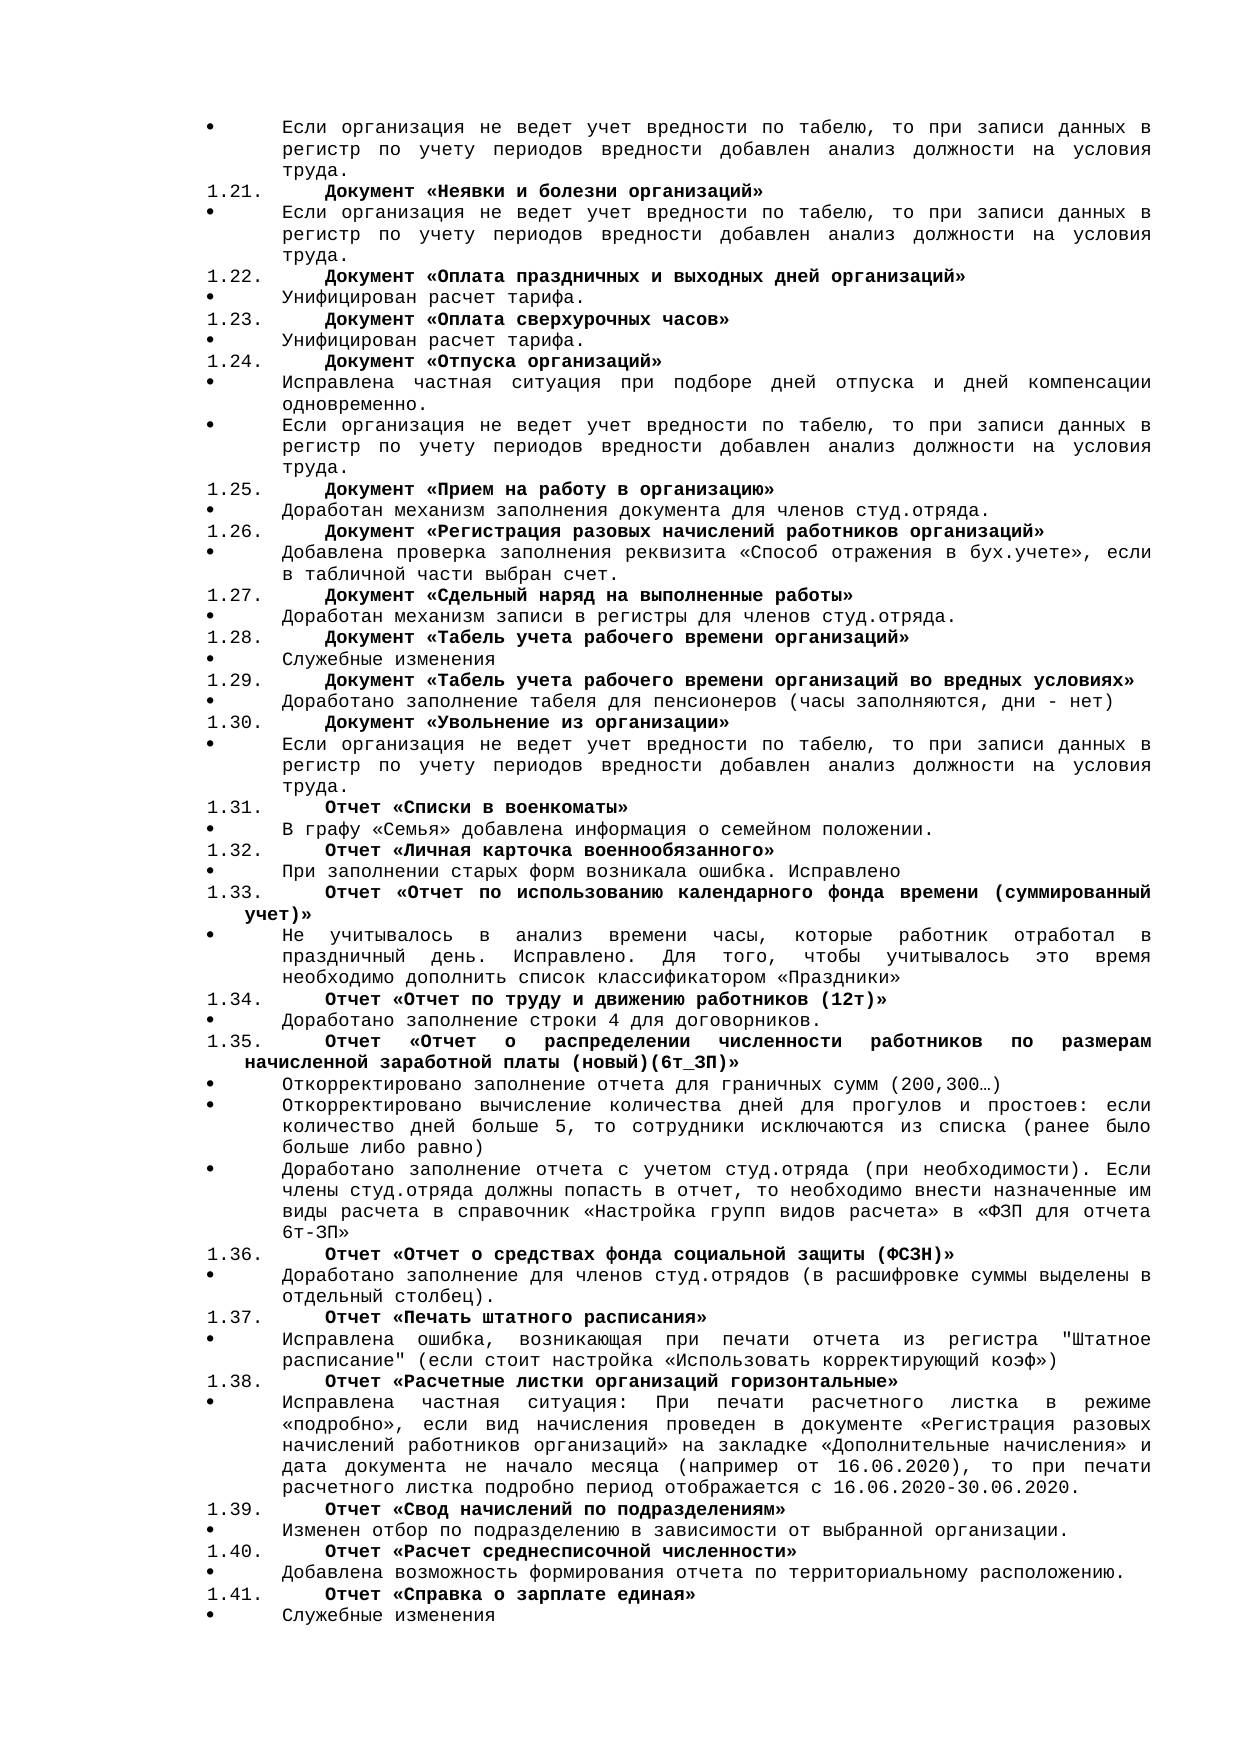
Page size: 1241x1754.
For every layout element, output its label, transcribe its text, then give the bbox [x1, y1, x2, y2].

list Унифицирован расчет тарифа. [207, 288, 1152, 309]
list Отчет «Расчет среднесписочной численности» [207, 1542, 1152, 1563]
list При заполнении старых форм возникала ошибка. Исправлено [207, 862, 1152, 883]
list Если организация не ведет учет вредности по табелю, то при записи данных в регистр по учету периодов вредности добавлен анализ должности на условия труда. [207, 118, 1152, 182]
list Доработано заполнение строки 4 для договорников. [207, 1011, 1152, 1032]
list Если организация не ведет учет вредности по табелю, то при записи данных в регистр по учету периодов вредности добавлен анализ должности на условия труда. [207, 416, 1152, 479]
list Доработан механизм записи в регистры для членов студ.отряда. [207, 607, 1152, 628]
list Доработан механизм заполнения документа для членов студ.отряда. [207, 501, 1152, 522]
list Отчет «Личная карточка военнообязанного» [207, 841, 1152, 862]
list В графу «Семья» добавлена информация о семейном положении. [207, 819, 1152, 841]
list Унифицирован расчет тарифа. [207, 331, 1152, 352]
list Исправлена частная ситуация: При печати расчетного листка в режиме «подробно», если вид начисления проведен в документе «Регистрация разовых начислений работников организаций» на закладке «Дополнительные начисления» и дата документа не начало месяца (например от 16.06.2020), то при печати расчетного листка подробно период отображается с 16.06.2020-30.06.2020. [207, 1393, 1152, 1499]
list Отчет «Справка о зарплате единая» [207, 1584, 1152, 1606]
list Исправлена частная ситуация при подборе дней отпуска и дней компенсации одновременно. [207, 373, 1152, 416]
list Документ «Отпуска организаций» [207, 352, 1152, 373]
list Документ «Табель учета рабочего времени организаций во вредных условиях» [207, 671, 1152, 692]
list Если организация не ведет учет вредности по табелю, то при записи данных в регистр по учету периодов вредности добавлен анализ должности на условия труда. [207, 203, 1152, 267]
list Добавлена проверка заполнения реквизита «Способ отражения в бух.учете», если в табличной части выбран счет. [207, 543, 1152, 586]
list Документ «Сдельный наряд на выполненные работы» [207, 586, 1152, 607]
list Документ «Оплата праздничных и выходных дней организаций» [207, 267, 1152, 288]
list Отчет «Списки в военкоматы» [207, 798, 1152, 819]
list Если организация не ведет учет вредности по табелю, то при записи данных в регистр по учету периодов вредности добавлен анализ должности на условия труда. [207, 734, 1152, 798]
list Служебные изменения [207, 1606, 1152, 1627]
list Отчет «Расчетные листки организаций горизонтальные» [207, 1372, 1152, 1393]
list Доработано заполнение отчета с учетом студ.отряда (при необходимости). Если члены студ.отряда должны попасть в отчет, то необходимо внести назначенные им виды расчета в справочник «Настройка групп видов расчета» в «ФЗП для отчета 6т-ЗП» [207, 1159, 1152, 1244]
list Откорректировано заполнение отчета для граничных сумм (200,300…) [207, 1074, 1152, 1096]
list Документ «Регистрация разовых начислений работников организаций» [207, 522, 1152, 543]
list Изменен отбор по подразделению в зависимости от выбранной организации. [207, 1521, 1152, 1542]
list Отчет «Отчет по труду и движению работников (12т)» [207, 989, 1152, 1011]
list Документ «Увольнение из организации» [207, 713, 1152, 734]
list Доработано заполнение для членов студ.отрядов (в расшифровке суммы выделены в отдельный столбец). [207, 1266, 1152, 1308]
list Доработано заполнение табеля для пенсионеров (часы заполняются, дни - нет) [207, 692, 1152, 713]
list Документ «Табель учета рабочего времени организаций» [207, 628, 1152, 649]
list Отчет «Отчет о средствах фонда социальной защиты (ФСЗН)» [207, 1244, 1152, 1266]
list Добавлена возможность формирования отчета по территориальному расположению. [207, 1563, 1152, 1584]
list Отчет «Отчет по использованию календарного фонда времени (суммированный учет)» [207, 883, 1152, 926]
list Документ «Оплата сверхурочных часов» [207, 309, 1152, 331]
list Отчет «Печать штатного расписания» [207, 1308, 1152, 1329]
list Документ «Неявки и болезни организаций» [207, 182, 1152, 203]
list Отчет «Свод начислений по подразделениям» [207, 1499, 1152, 1521]
list Служебные изменения [207, 649, 1152, 671]
list Исправлена ошибка, возникающая при печати отчета из регистра "Штатное расписание" (если стоит настройка «Использовать корректирующий коэф») [207, 1329, 1152, 1372]
list Отчет «Отчет о распределении численности работников по размерам начисленной заработной платы (новый)(6т_ЗП)» [207, 1032, 1152, 1074]
list Документ «Прием на работу в организацию» [207, 479, 1152, 501]
list Откорректировано вычисление количества дней для прогулов и простоев: если количество дней больше 5, то сотрудники исключаются из списка (ранее было больше либо равно) [207, 1096, 1152, 1159]
list Не учитывалось в анализ времени часы, которые работник отработал в праздничный день. Исправлено. Для того, чтобы учитывалось это время необходимо дополнить список классификатором «Праздники» [207, 926, 1152, 989]
